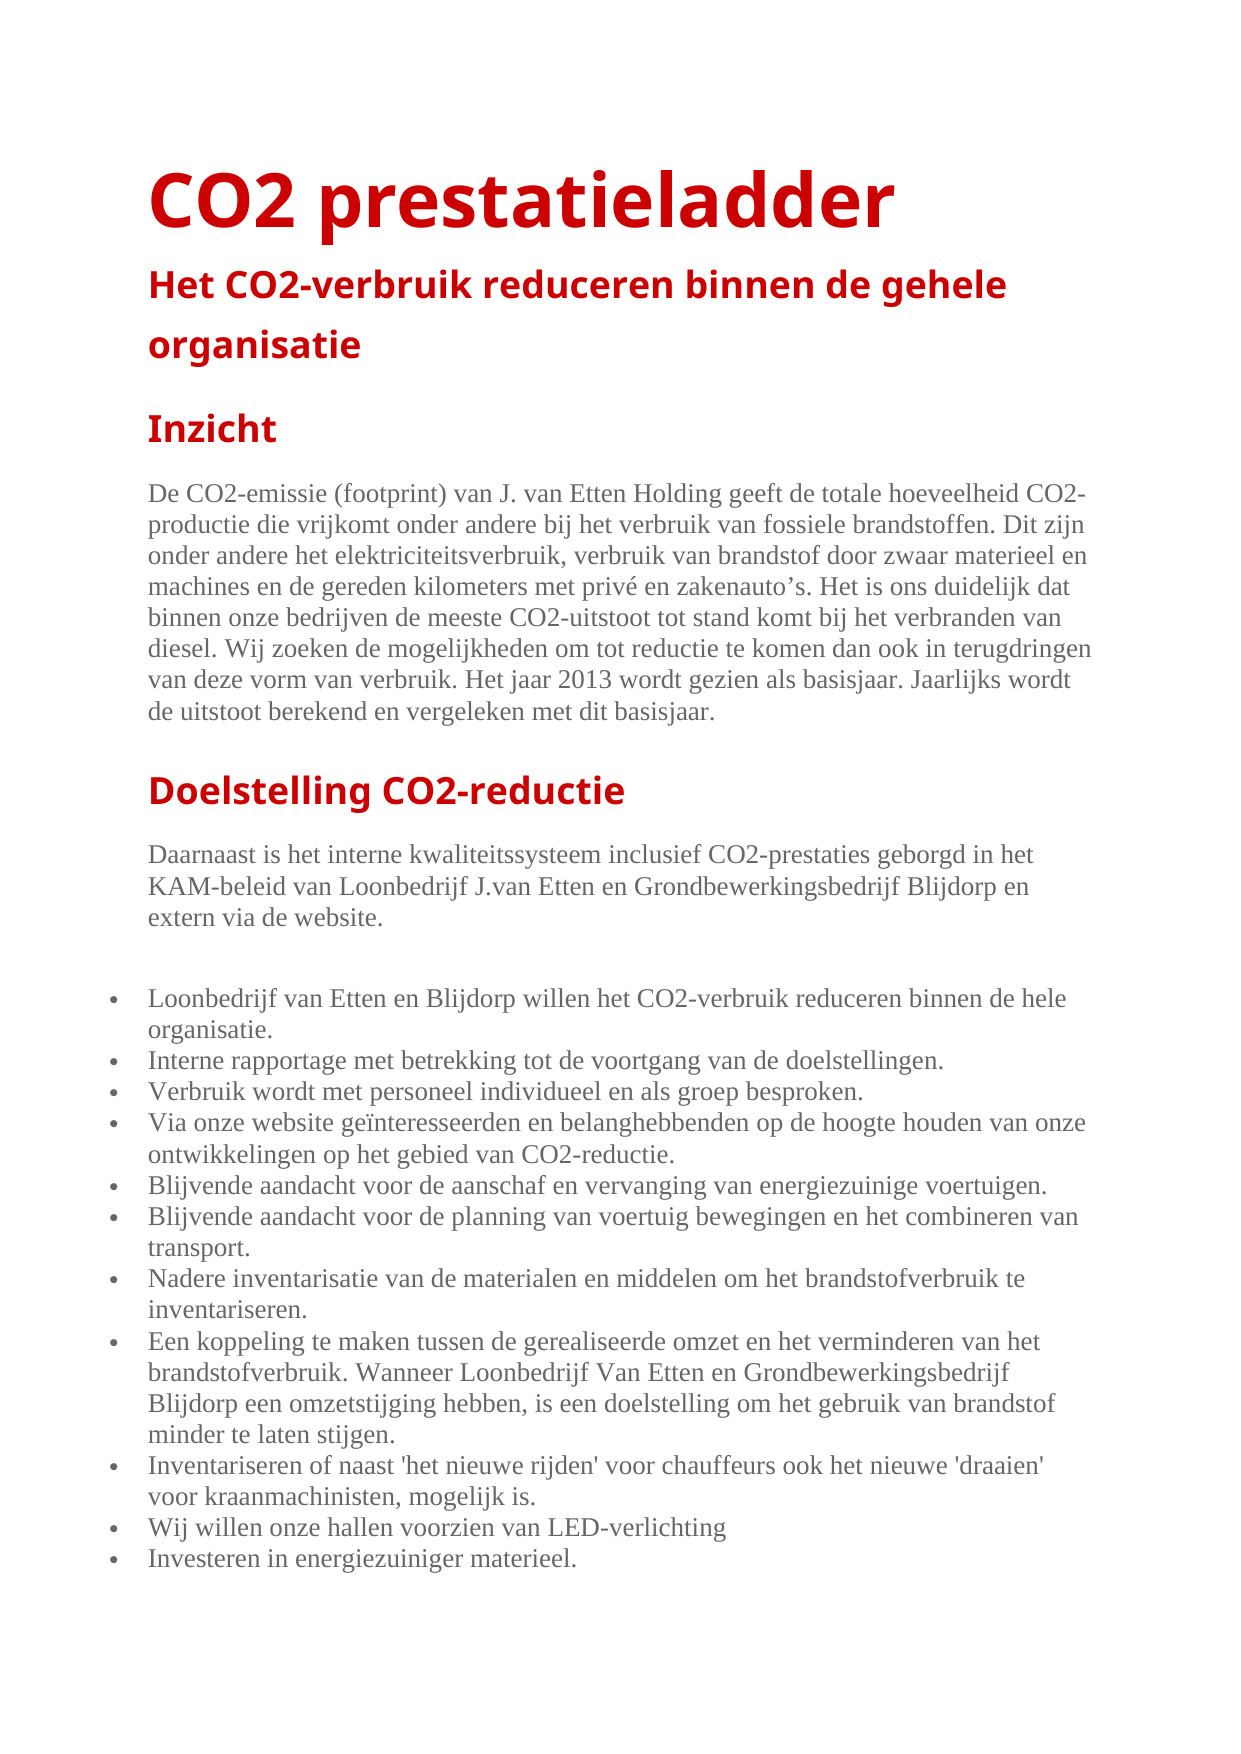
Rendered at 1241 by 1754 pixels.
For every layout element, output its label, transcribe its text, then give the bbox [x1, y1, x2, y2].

list Loonbedrijf van Etten en Blijdorp willen het CO2-verbruik reduceren binnen de hele organisatie. [110, 982, 1092, 1044]
text De CO2-emissie (footprint) van J. van Etten Holding geeft de totale hoeveelheid CO2-productie die vrijkomt onder andere bij het verbruik van fossiele brandstoffen. Dit zijn onder andere het elektriciteitsverbruik, verbruik van brandstof door zwaar materieel en machines en de gereden kilometers met privé en zakenauto’s. Het is ons duidelijk dat binnen onze bedrijven de meeste CO2-uitstoot tot stand komt bij het verbranden van diesel. Wij zoeken de mogelijkheden om tot reductie te komen dan ook in terugdringen van deze vorm van verbruik. Het jaar 2013 wordt gezien als basisjaar. Jaarlijks wordt de uitstoot berekend en vergeleken met dit basisjaar. [148, 477, 1092, 726]
list Nadere inventarisatie van de materialen en middelen om het brandstofverbruik te inventariseren. [110, 1262, 1092, 1324]
text Inzicht [148, 393, 1092, 453]
list Blijvende aandacht voor de aanschaf en vervanging van energiezuinige voertuigen. [110, 1169, 1092, 1200]
text Daarnaast is het interne kwaliteitssysteem inclusief CO2-prestaties geborgd in het KAM-beleid van Loonbedrijf J.van Etten en Grondbewerkingsbedrijf Blijdorp en extern via de website. [148, 838, 1092, 932]
list Investeren in energiezuiniger materieel. [110, 1543, 1092, 1574]
list Via onze website geïnteresseerden en belanghebbenden op de hoogte houden van onze ontwikkelingen op het gebied van CO2-reductie. [110, 1107, 1092, 1169]
list Inventariseren of naast 'het nieuwe rijden' voor chauffeurs ook het nieuwe 'draaien' voor kraanmachinisten, mogelijk is. [110, 1449, 1092, 1511]
text Het CO2-verbruik reduceren binnen de gehele organisatie [148, 250, 1092, 370]
text Doelstelling CO2-reductie [148, 755, 1092, 815]
list Verbruik wordt met personeel individueel en als groep besproken. [110, 1075, 1092, 1107]
text CO2 prestatieladder [148, 148, 1092, 250]
list Interne rapportage met betrekking tot de voortgang van de doelstellingen. [110, 1044, 1092, 1075]
list Blijvende aandacht voor de planning van voertuig bewegingen en het combineren van transport. [110, 1200, 1092, 1262]
list Een koppeling te maken tussen de gerealiseerde omzet en het verminderen van het brandstofverbruik. Wanneer Loonbedrijf Van Etten en Grondbewerkingsbedrijf Blijdorp een omzetstijging hebben, is een doelstelling om het gebruik van brandstof minder te laten stijgen. [110, 1324, 1092, 1449]
list Wij willen onze hallen voorzien van LED-verlichting [110, 1511, 1092, 1543]
